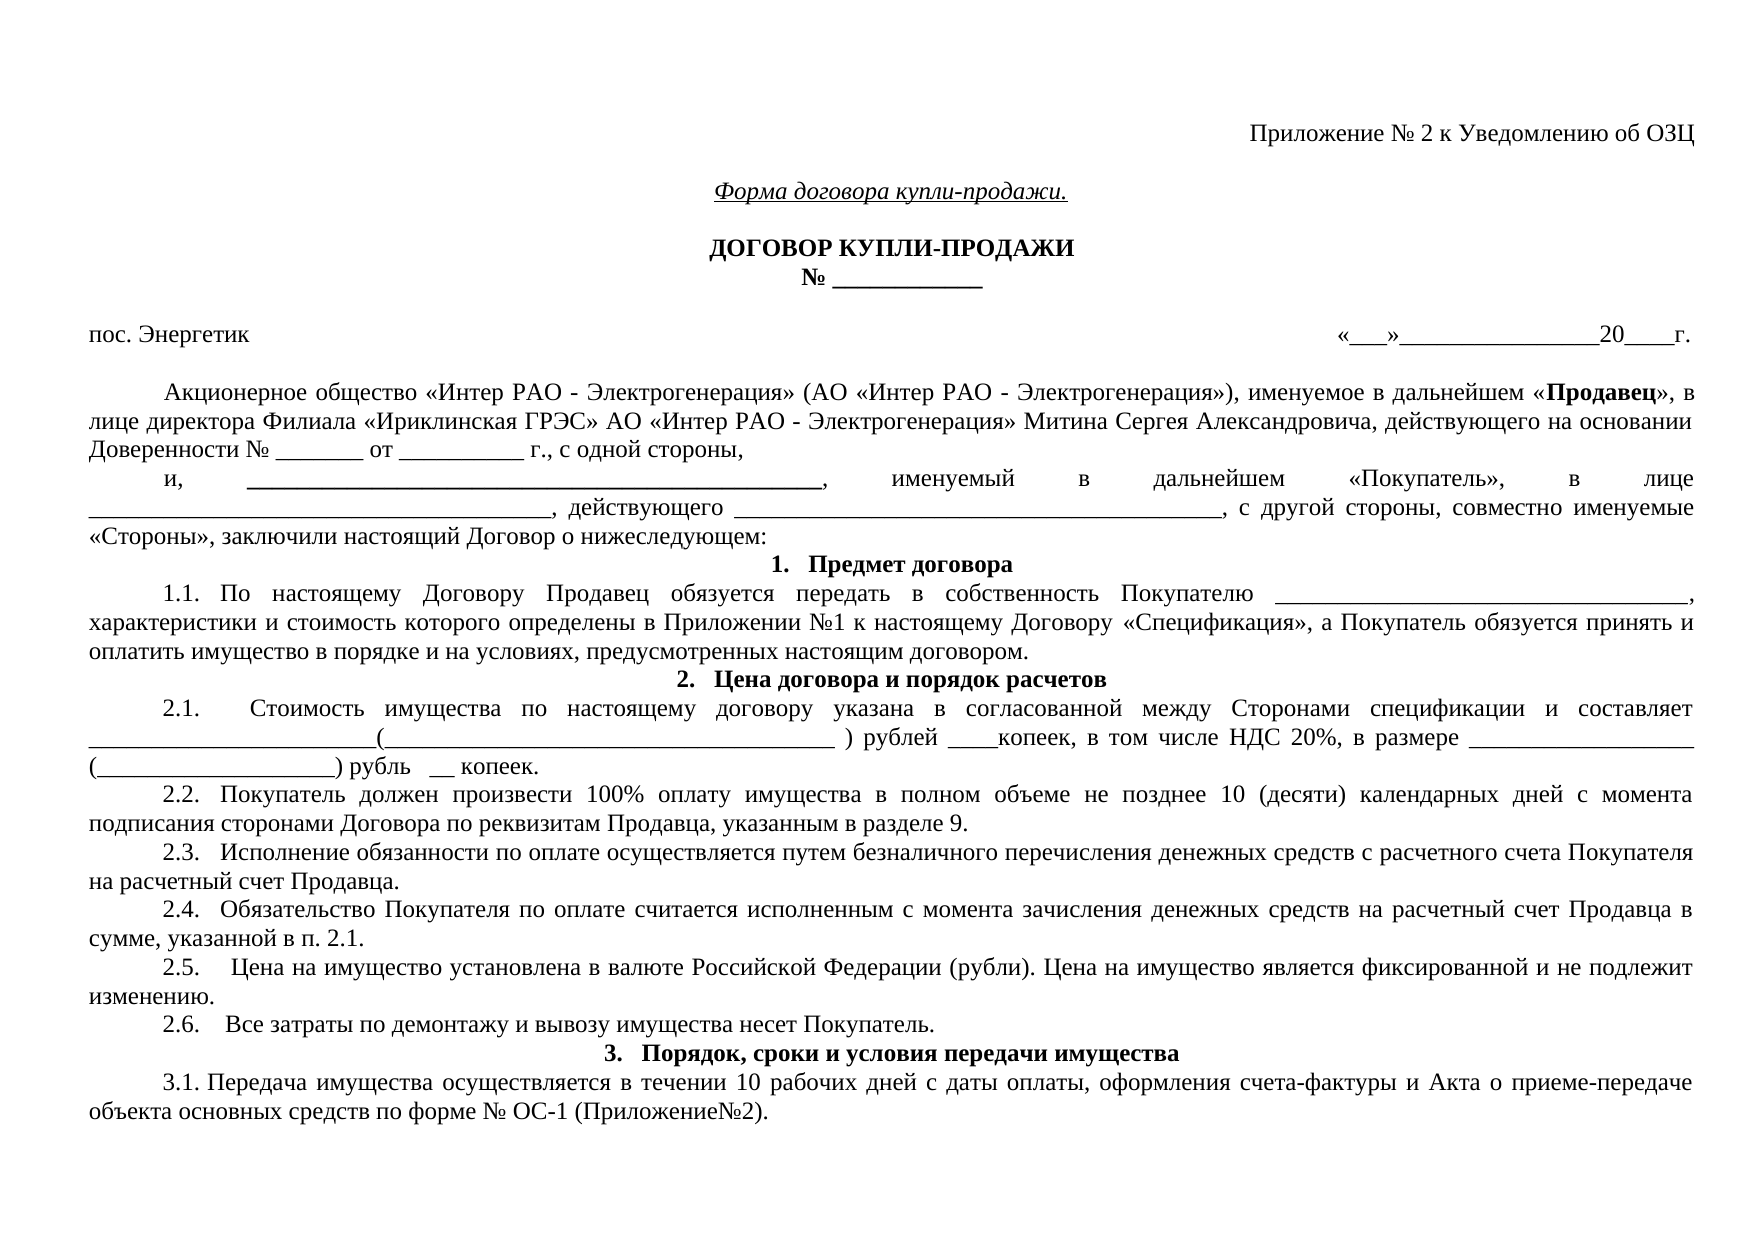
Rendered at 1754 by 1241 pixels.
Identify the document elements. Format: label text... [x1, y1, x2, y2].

text № ____________ [89, 262, 1695, 291]
list По настоящему Договору Продавец обязуется передать в собственность Покупателю _________________________________, характеристики и стоимость которого определены в Приложении №1 к настоящему Договору «Спецификация», а Покупатель обязуется принять и оплатить имущество в порядке и на условиях, предусмотренных настоящим договором. [89, 578, 1695, 664]
text пос. Энергетик «___»________________20____г. [89, 319, 1695, 348]
text 2.5. Цена на имущество установлена в валюте Российской Федерации (рубли). Цена на имущество является фиксированной и не подлежит изменению. [89, 952, 1695, 1009]
text Акционерное общество «Интер РАО - Электрогенерация» (АО «Интер РАО - Электрогенерация»), именуемое в дальнейшем «Продавец», в лице директора Филиала «Ириклинская ГРЭС» АО «Интер РАО - Электрогенерация» Митина Сергея Александровича, действующего на основании Доверенности № _______ от __________ г., с одной стороны, [89, 377, 1695, 463]
text Приложение № 2 к Уведомлению об ОЗЦ [89, 118, 1695, 147]
list Исполнение обязанности по оплате осуществляется путем безналичного перечисления денежных средств с расчетного счета Покупателя на расчетный счет Продавца. [89, 837, 1695, 894]
text 2.6. Все затраты по демонтажу и вывозу имущества несет Покупатель. [89, 1009, 1695, 1038]
text Договор купли-продажи [89, 233, 1695, 262]
text и, ______________________________________________, именуемый в дальнейшем «Покупатель», в лице _____________________________________, действующего _______________________________________, с другой стороны, совместно именуемые «Стороны», заключили настоящий Договор о нижеследующем: [89, 463, 1695, 549]
list Цена договора и порядок расчетов [89, 664, 1695, 693]
list Стоимость имущества по настоящему договору указана в согласованной между Сторонами спецификации и составляет _______________________(____________________________________ ) рублей ____копеек, в том числе НДС 20%, в размере __________________ (___________________) рубль __ копеек. [89, 693, 1695, 779]
list Порядок, сроки и условия передачи имущества [89, 1038, 1695, 1067]
text Форма договора купли-продажи. [89, 176, 1695, 204]
list Предмет договора [89, 549, 1695, 578]
list Передача имущества осуществляется в течении 10 рабочих дней с даты оплаты, оформления счета-фактуры и Акта о приеме-передаче объекта основных средств по форме № ОС-1 (Приложение№2). [89, 1067, 1695, 1124]
list Покупатель должен произвести 100% оплату имущества в полном объеме не позднее 10 (десяти) календарных дней с момента подписания сторонами Договора по реквизитам Продавца, указанным в разделе 9. [89, 779, 1695, 837]
list Обязательство Покупателя по оплате считается исполненным с момента зачисления денежных средств на расчетный счет Продавца в сумме, указанной в п. 2.1. [89, 894, 1695, 952]
